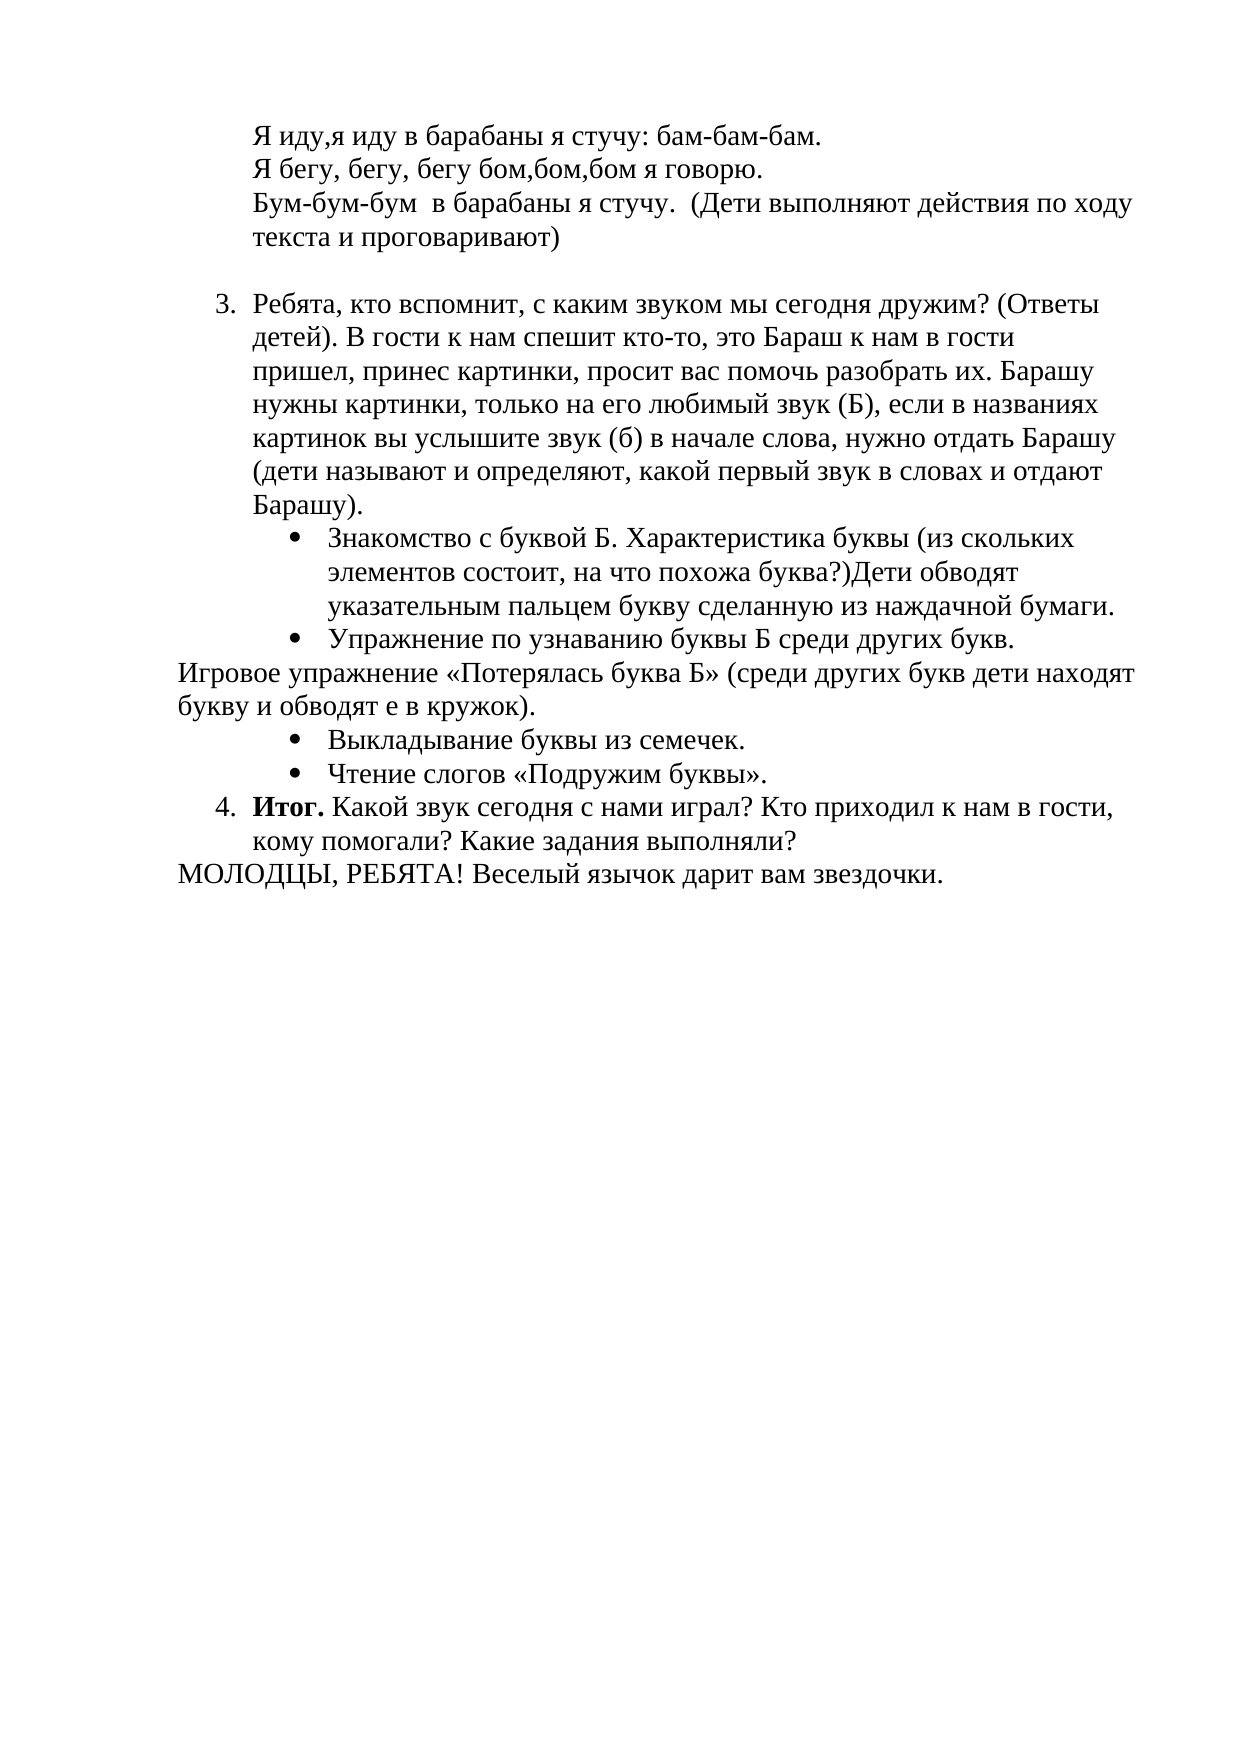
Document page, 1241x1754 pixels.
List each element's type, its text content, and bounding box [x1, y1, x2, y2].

list Знакомство с буквой Б. Характеристика буквы (из скольких элементов состоит, на что похожа буква?)Дети обводят указательным пальцем букву сделанную из наждачной бумаги. [290, 521, 1152, 621]
list Чтение слогов «Подружим буквы». [290, 756, 1152, 789]
text Бум-бум-бум в барабаны я стучу. (Дети выполняют действия по ходу текста и проговаривают) [252, 185, 1152, 252]
list Выкладывание буквы из семечек. [290, 722, 1152, 756]
text Я бегу, бегу, бегу бом,бом,бом я говорю. [252, 152, 1152, 185]
text пришел, принес картинки, просит вас помочь разобрать их. Барашу нужны картинки, только на его любимый звук (Б), если в названиях картинок вы услышите звук (б) в начале слова, нужно отдать Барашу (дети называют и определяют, какой первый звук в словах и отдают Барашу). [252, 353, 1152, 521]
text Игровое упражнение «Потерялась буква Б» (среди других букв дети находят букву и обводят е в кружок). [177, 655, 1152, 722]
text Я иду,я иду в барабаны я стучу: бам-бам-бам. [252, 118, 1152, 152]
text МОЛОДЦЫ, РЕБЯТА! Веселый язычок дарит вам звездочки. [177, 856, 1152, 890]
list Ребята, кто вспомнит, с каким звуком мы сегодня дружим? (Ответы детей). В гости к нам спешит кто-то, это Бараш к нам в гости [215, 286, 1152, 353]
list Упражнение по узнаванию буквы Б среди других букв. [290, 621, 1152, 655]
list Итог. Какой звук сегодня с нами играл? Кто приходил к нам в гости, кому помогали? Какие задания выполняли? [215, 789, 1152, 856]
